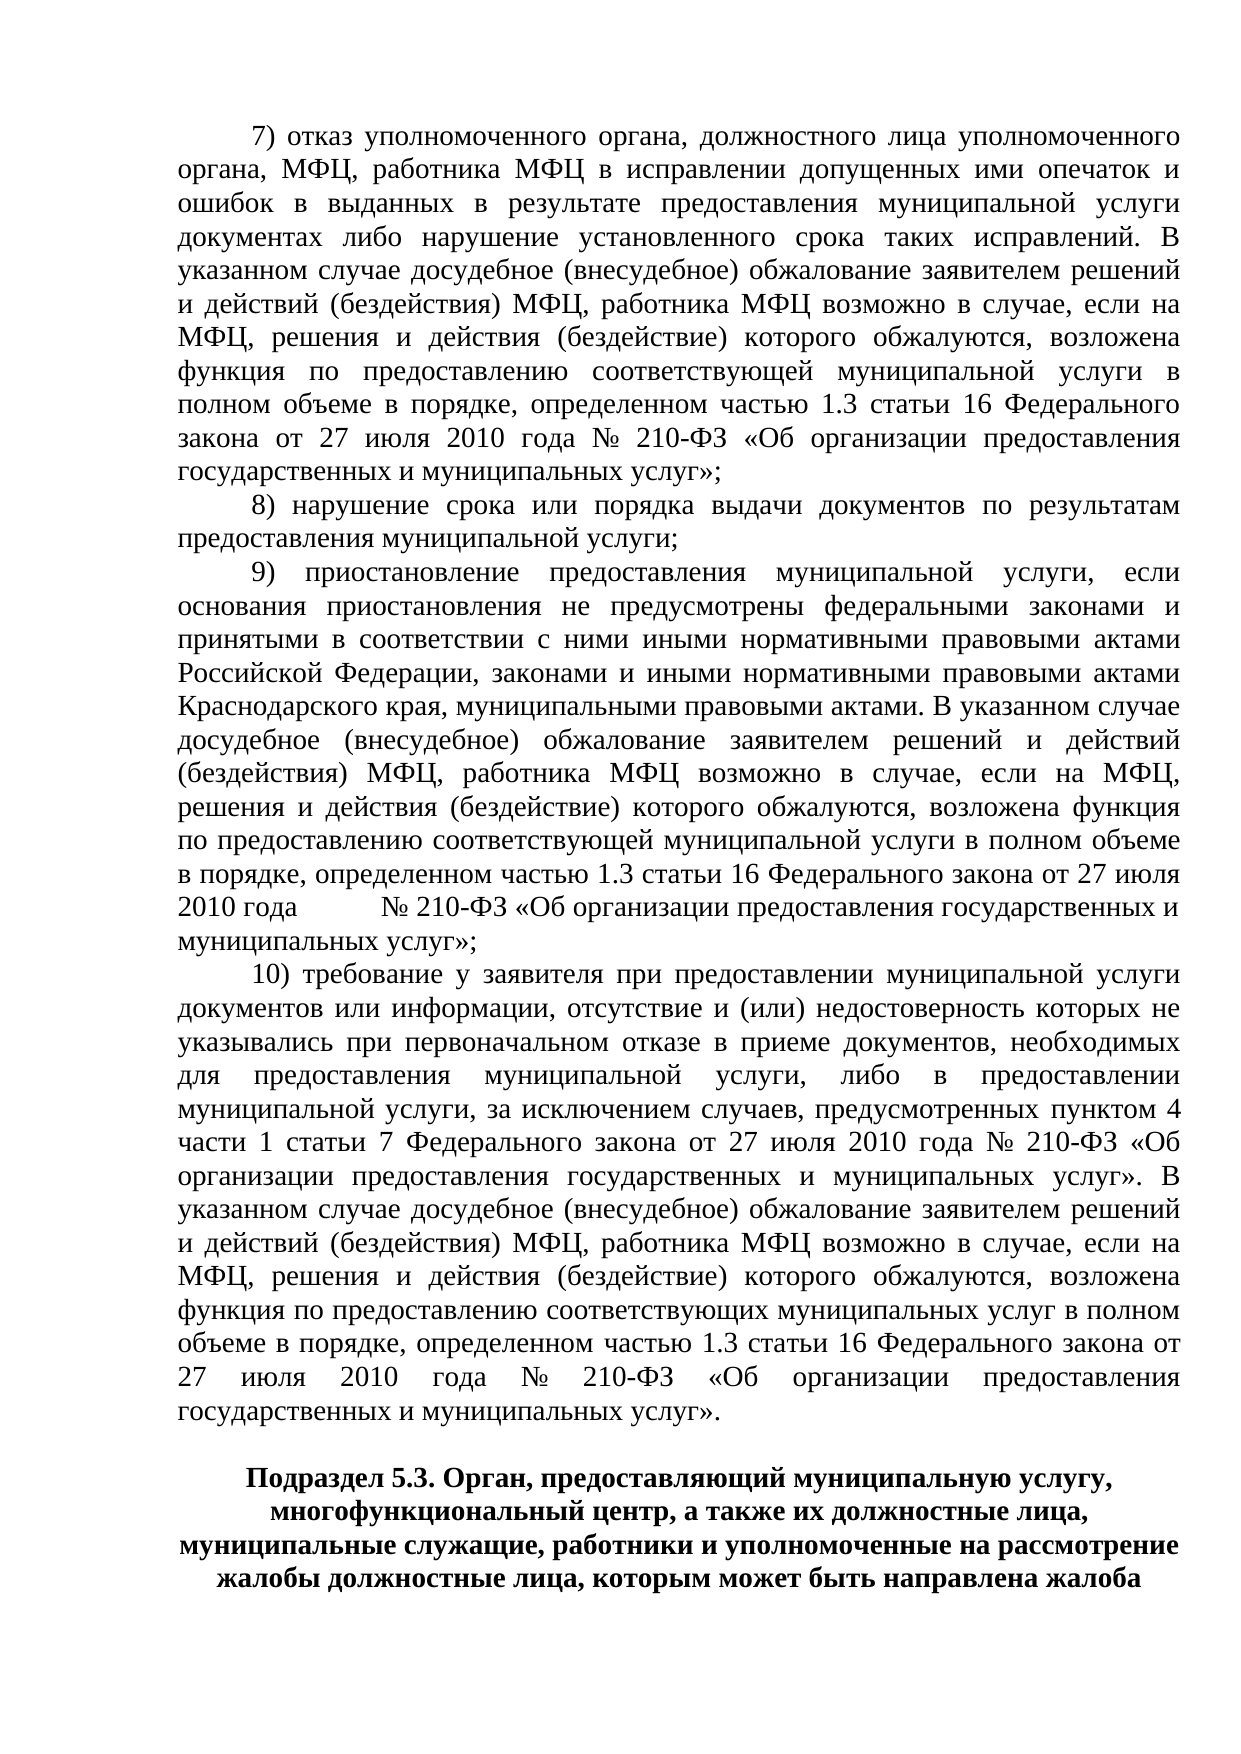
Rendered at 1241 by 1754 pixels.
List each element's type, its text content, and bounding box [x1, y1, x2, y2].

text 9) приостановление предоставления муниципальной услуги, если основания приостановления не предусмотрены федеральными законами и принятыми в соответствии с ними иными нормативными правовыми актами Российской Федерации, законами и иными нормативными правовыми актами Краснодарского края, муниципальными правовыми актами. В указанном случае досудебное (внесудебное) обжалование заявителем решений и действий (бездействия) МФЦ, работника МФЦ возможно в случае, если на МФЦ, решения и действия (бездействие) которого обжалуются, возложена функция по предоставлению соответствующей муниципальной услуги в полном объеме в порядке, определенном частью 1.3 статьи 16 Федерального закона от 27 июля 2010 года № 210-ФЗ «Об организации предоставления государственных и муниципальных услуг»; [177, 554, 1181, 957]
text муниципальные служащие, работники и уполномоченные на рассмотрение жалобы должностные лица, которым может быть направлена жалоба [177, 1527, 1181, 1594]
text 8) нарушение срока или порядка выдачи документов по результатам предоставления муниципальной услуги; [177, 487, 1181, 554]
text Подраздел 5.3. Орган, предоставляющий муниципальную услугу, [177, 1460, 1181, 1493]
text 10) требование у заявителя при предоставлении муниципальной услуги документов или информации, отсутствие и (или) недостоверность которых не указывались при первоначальном отказе в приеме документов, необходимых для предоставления муниципальной услуги, либо в предоставлении муниципальной услуги, за исключением случаев, предусмотренных пунктом 4 части 1 статьи 7 Федерального закона от 27 июля 2010 года № 210-ФЗ «Об организации предоставления государственных и муниципальных услуг». В указанном случае досудебное (внесудебное) обжалование заявителем решений и действий (бездействия) МФЦ, работника МФЦ возможно в случае, если на МФЦ, решения и действия (бездействие) которого обжалуются, возложена функция по предоставлению соответствующих муниципальных услуг в полном объеме в порядке, определенном частью 1.3 статьи 16 Федерального закона от 27 июля 2010 года № 210-ФЗ «Об организации предоставления государственных и муниципальных услуг». [177, 957, 1181, 1426]
text многофункциональный центр, а также их должностные лица, [177, 1493, 1181, 1527]
text 7) отказ уполномоченного органа, должностного лица уполномоченного органа, МФЦ, работника МФЦ в исправлении допущенных ими опечаток и ошибок в выданных в результате предоставления муниципальной услуги документах либо нарушение установленного срока таких исправлений. В указанном случае досудебное (внесудебное) обжалование заявителем решений и действий (бездействия) МФЦ, работника МФЦ возможно в случае, если на МФЦ, решения и действия (бездействие) которого обжалуются, возложена функция по предоставлению соответствующей муниципальной услуги в полном объеме в порядке, определенном частью 1.3 статьи 16 Федерального закона от 27 июля 2010 года № 210-ФЗ «Об организации предоставления государственных и муниципальных услуг»; [177, 118, 1181, 487]
